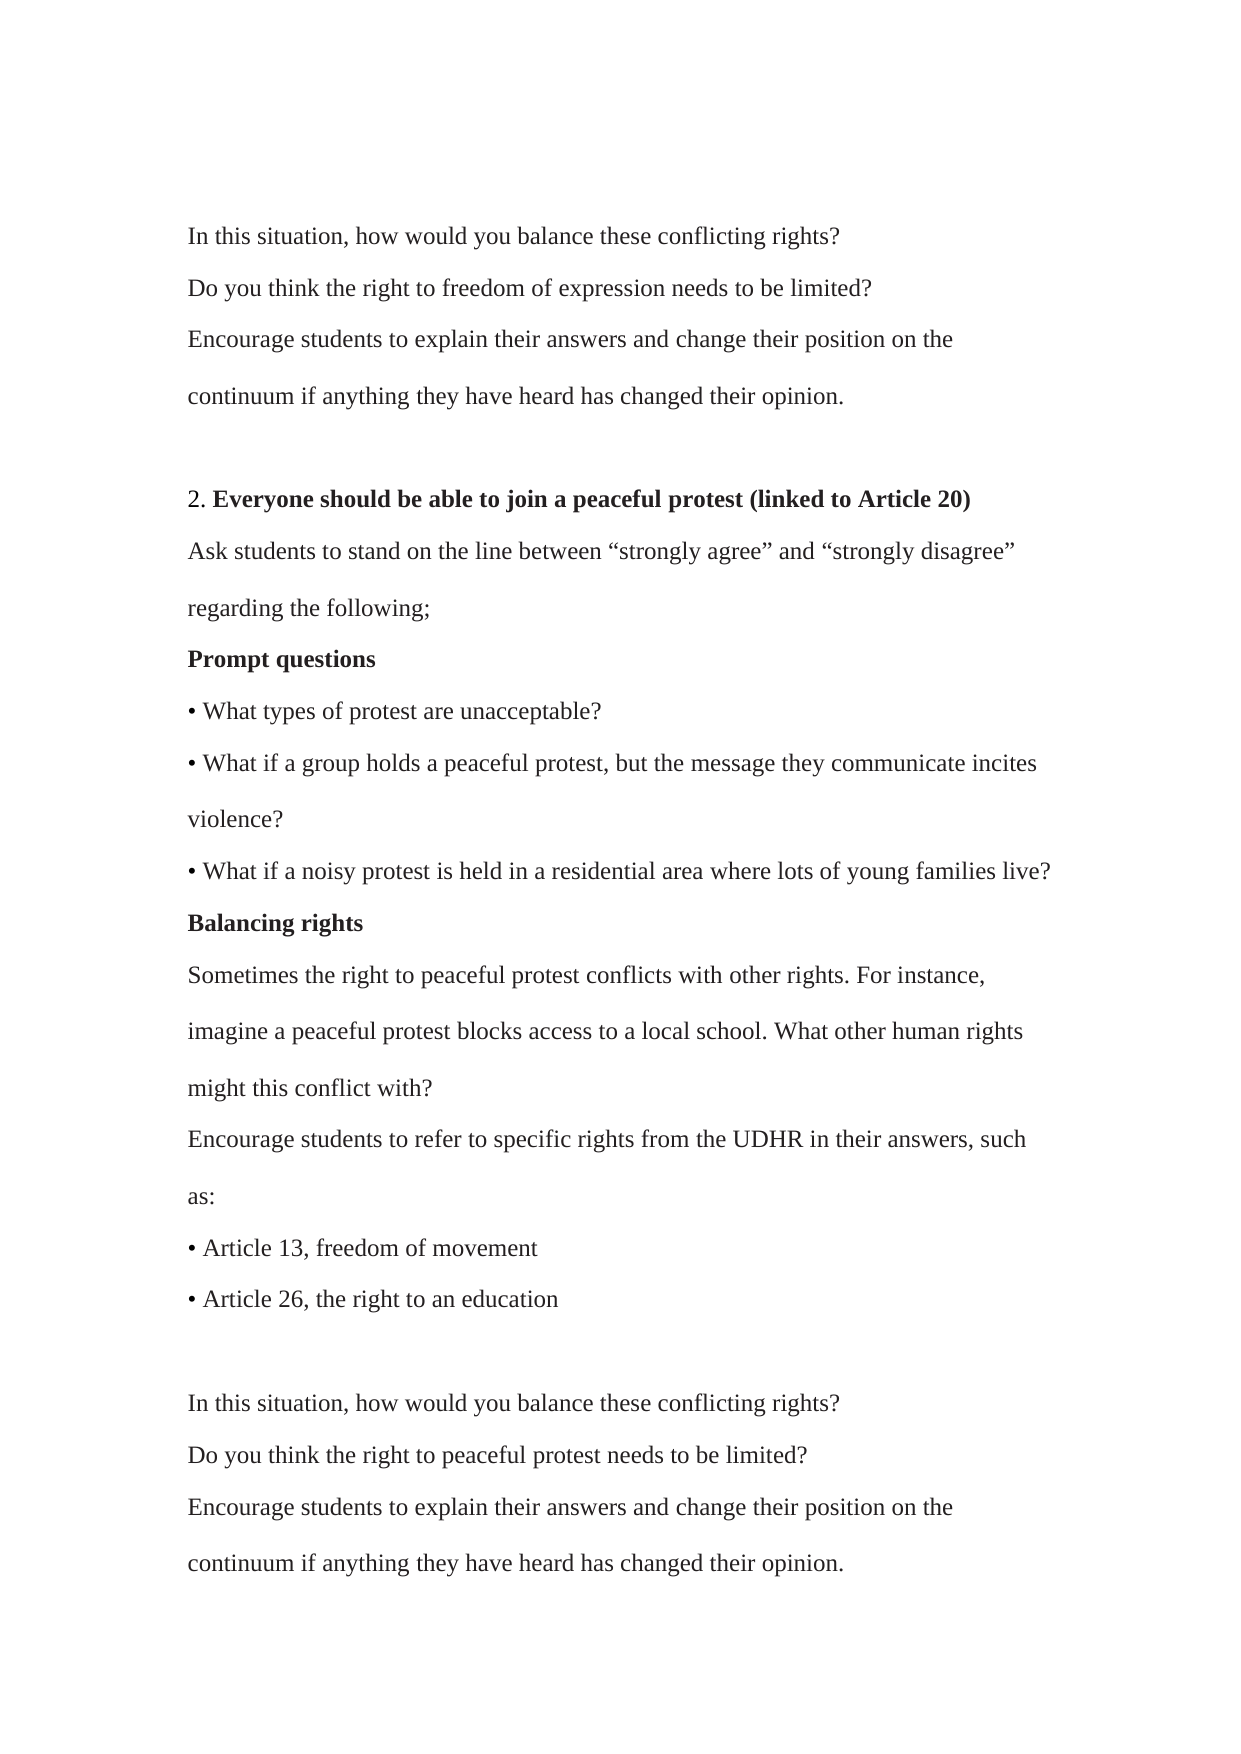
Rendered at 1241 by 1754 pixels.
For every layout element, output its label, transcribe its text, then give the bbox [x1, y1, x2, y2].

text Balancing rights [187, 904, 1053, 941]
text • What if a noisy protest is held in a residential area where lots of young families live? [187, 852, 1053, 889]
text • Article 13, freedom of movement [187, 1228, 1053, 1266]
text Do you think the right to freedom of expression needs to be limited? [187, 268, 1053, 306]
text Ask students to stand on the line between “strongly agree” and “strongly disagree” regarding the following; [187, 532, 1053, 626]
text Encourage students to explain their answers and change their position on the continuum if anything they have heard has changed their opinion. [187, 320, 1053, 414]
text Do you think the right to peaceful protest needs to be limited? [187, 1436, 1053, 1473]
text Encourage students to refer to specific rights from the UDHR in their answers, such as: [187, 1120, 1053, 1214]
text 2. Everyone should be able to join a peaceful protest (linked to Article 20) [187, 480, 1053, 518]
text In this situation, how would you balance these conflicting rights? [187, 216, 1053, 254]
text • Article 26, the right to an education [187, 1280, 1053, 1318]
text In this situation, how would you balance these conflicting rights? [187, 1384, 1053, 1421]
text Sometimes the right to peaceful protest conflicts with other rights. For instance, imagine a peaceful protest blocks access to a local school. What other human rights might this conflict with? [187, 956, 1053, 1106]
text Prompt questions [187, 640, 1053, 678]
text • What if a group holds a peaceful protest, but the message they communicate incites violence? [187, 744, 1053, 838]
text Encourage students to explain their answers and change their position on the continuum if anything they have heard has changed their opinion. [187, 1488, 1053, 1581]
text • What types of protest are unacceptable? [187, 692, 1053, 729]
